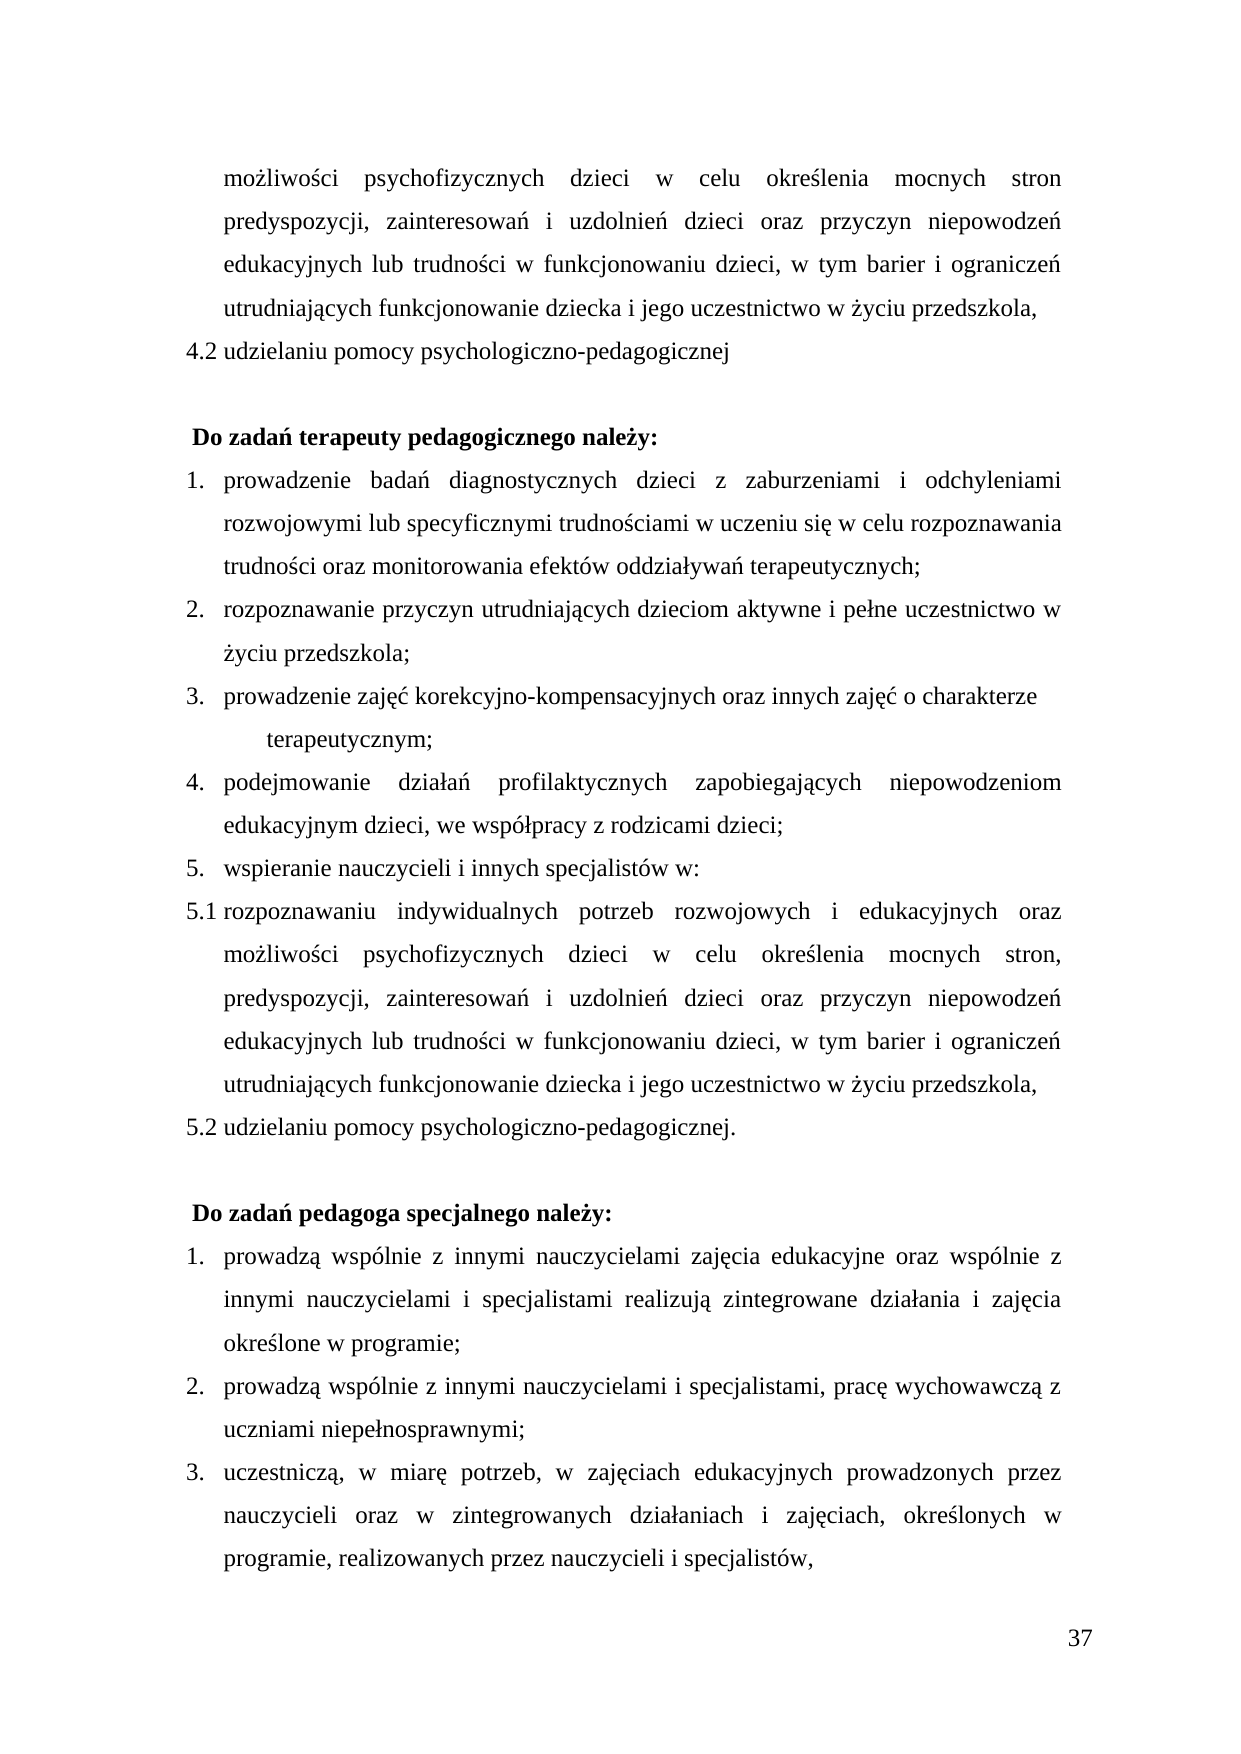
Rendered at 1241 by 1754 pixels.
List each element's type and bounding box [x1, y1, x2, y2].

table_header [133, 148, 1078, 1601]
